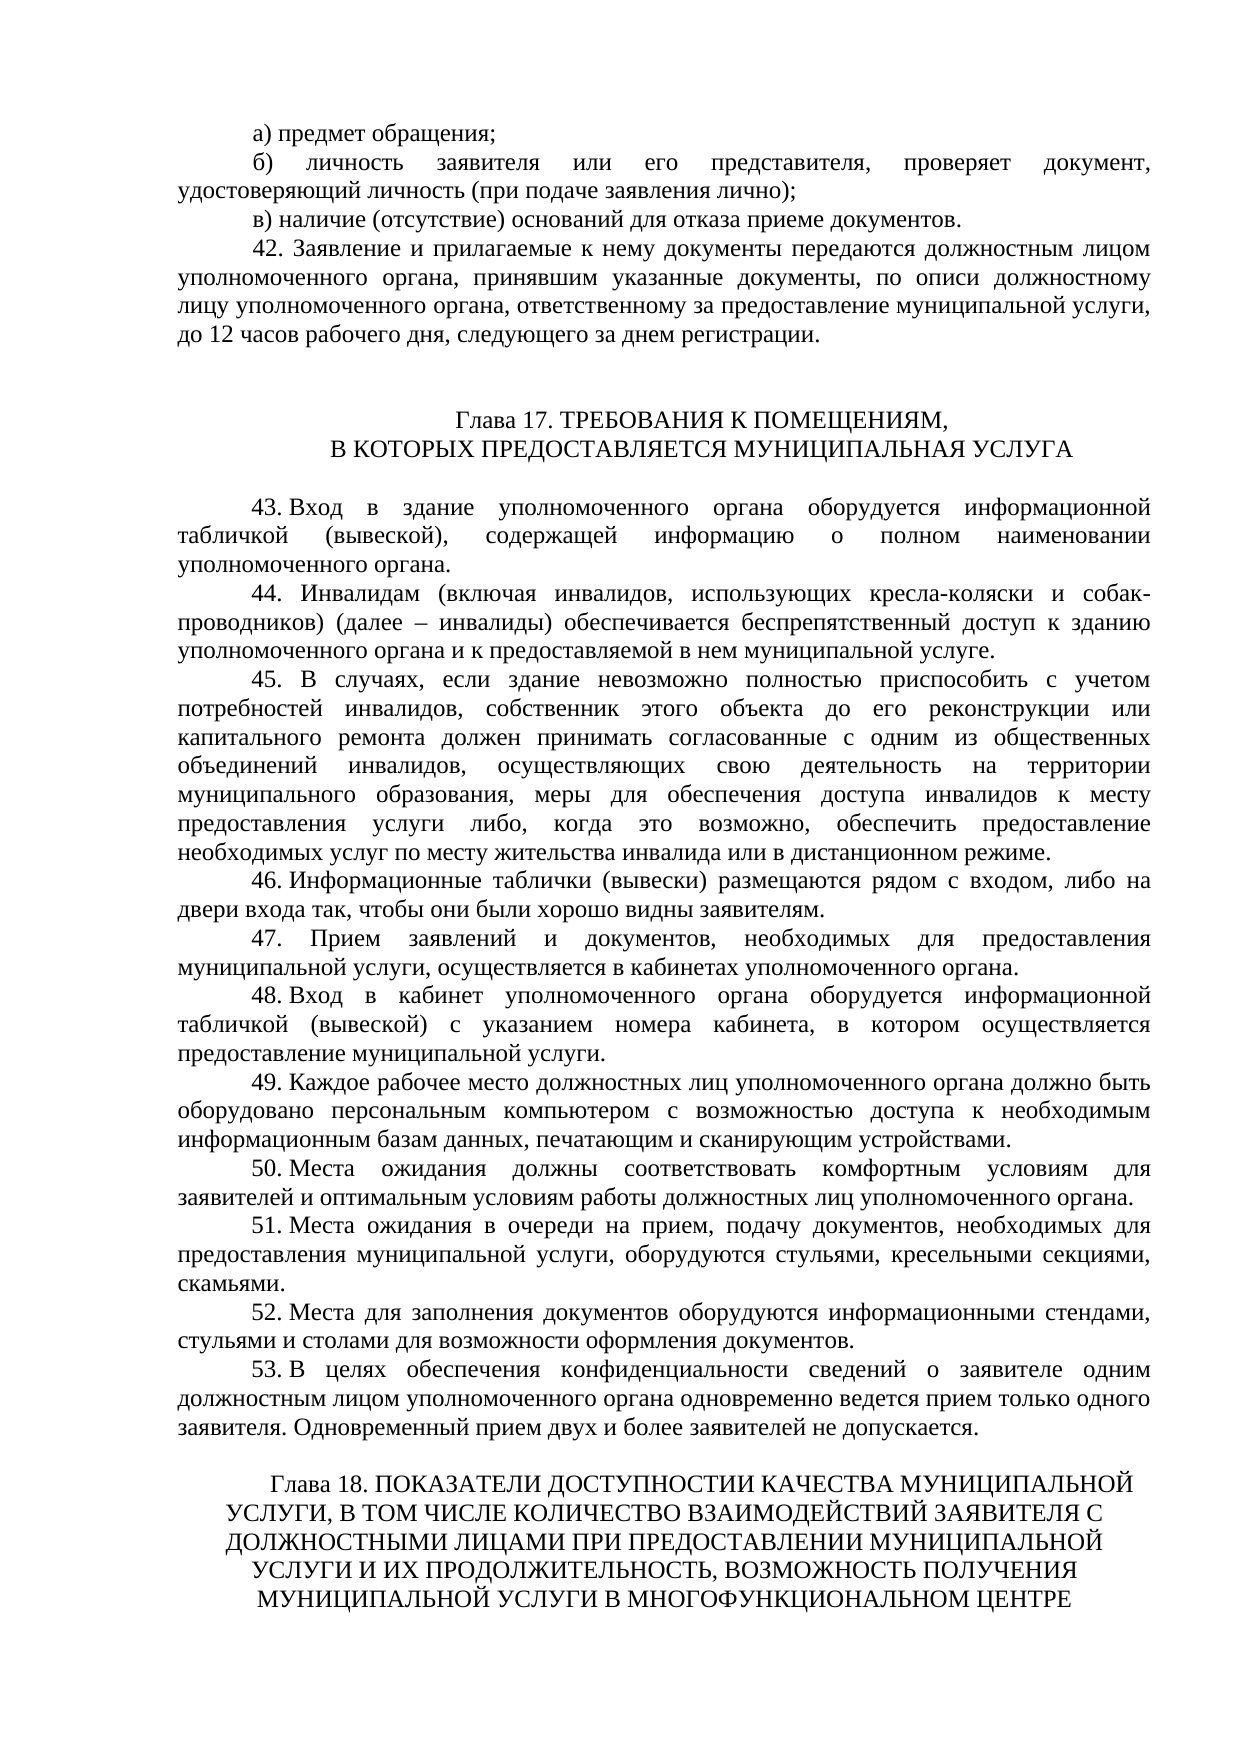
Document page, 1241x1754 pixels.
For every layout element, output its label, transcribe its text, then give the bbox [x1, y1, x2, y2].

text 43. Вход в здание уполномоченного органа оборудуется информационной табличкой (вывеской), содержащей информацию о полном наименовании уполномоченного органа. [177, 492, 1152, 578]
text 45. В случаях, если здание невозможно полностью приспособить с учетом потребностей инвалидов, собственник этого объекта до его реконструкции или капитального ремонта должен принимать согласованные с одним из общественных объединений инвалидов, осуществляющих свою деятельность на территории муниципального образования, меры для обеспечения доступа инвалидов к месту предоставления услуги либо, когда это возможно, обеспечить предоставление необходимых услуг по месту жительства инвалида или в дистанционном режиме. [177, 664, 1152, 866]
text 53. В целях обеспечения конфиденциальности сведений о заявителе одним должностным лицом уполномоченного органа одновременно ведется прием только одного заявителя. Одновременный прием двух и более заявителей не допускается. [177, 1354, 1152, 1441]
text б) личность заявителя или его представителя, проверяет документ, удостоверяющий личность (при подаче заявления лично); [177, 147, 1152, 204]
text 51. Места ожидания в очереди на прием, подачу документов, необходимых для предоставления муниципальной услуги, оборудуются стульями, кресельными секциями, скамьями. [177, 1211, 1152, 1297]
text в) наличие (отсутствие) оснований для отказа приеме документов. [177, 204, 1152, 233]
text В КОТОРЫХ ПРЕДОСТАВЛЯЕТСЯ МУНИЦИПАЛЬНАЯ УСЛУГА [177, 434, 1152, 463]
text Глава 17. ТРЕБОВАНИЯ К ПОМЕЩЕНИЯМ, [177, 406, 1152, 434]
text 47. Прием заявлений и документов, необходимых для предоставления муниципальной услуги, осуществляется в кабинетах уполномоченного органа. [177, 923, 1152, 981]
text 52. Места для заполнения документов оборудуются информационными стендами, стульями и столами для возможности оформления документов. [177, 1297, 1152, 1354]
text 44. Инвалидам (включая инвалидов, использующих кресла-коляски и собак-проводников) (далее – инвалиды) обеспечивается беспрепятственный доступ к зданию уполномоченного органа и к предоставляемой в нем муниципальной услуге. [177, 578, 1152, 664]
text 49. Каждое рабочее место должностных лиц уполномоченного органа должно быть оборудовано персональным компьютером с возможностью доступа к необходимым информационным базам данных, печатающим и сканирующим устройствами. [177, 1067, 1152, 1153]
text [177, 1469, 1152, 1613]
text а) предмет обращения; [177, 118, 1152, 147]
text 46. Информационные таблички (вывески) размещаются рядом с входом, либо на двери входа так, чтобы они были хорошо видны заявителям. [177, 866, 1152, 923]
text 48. Вход в кабинет уполномоченного органа оборудуется информационной табличкой (вывеской) с указанием номера кабинета, в котором осуществляется предоставление муниципальной услуги. [177, 981, 1152, 1067]
text 50. Места ожидания должны соответствовать комфортным условиям для заявителей и оптимальным условиям работы должностных лиц уполномоченного органа. [177, 1153, 1152, 1211]
text 42. Заявление и прилагаемые к нему документы передаются должностным лицом уполномоченного органа, принявшим указанные документы, по описи должностному лицу уполномоченного органа, ответственному за предоставление муниципальной услуги, до 12 часов рабочего дня, следующего за днем регистрации. [177, 233, 1152, 348]
